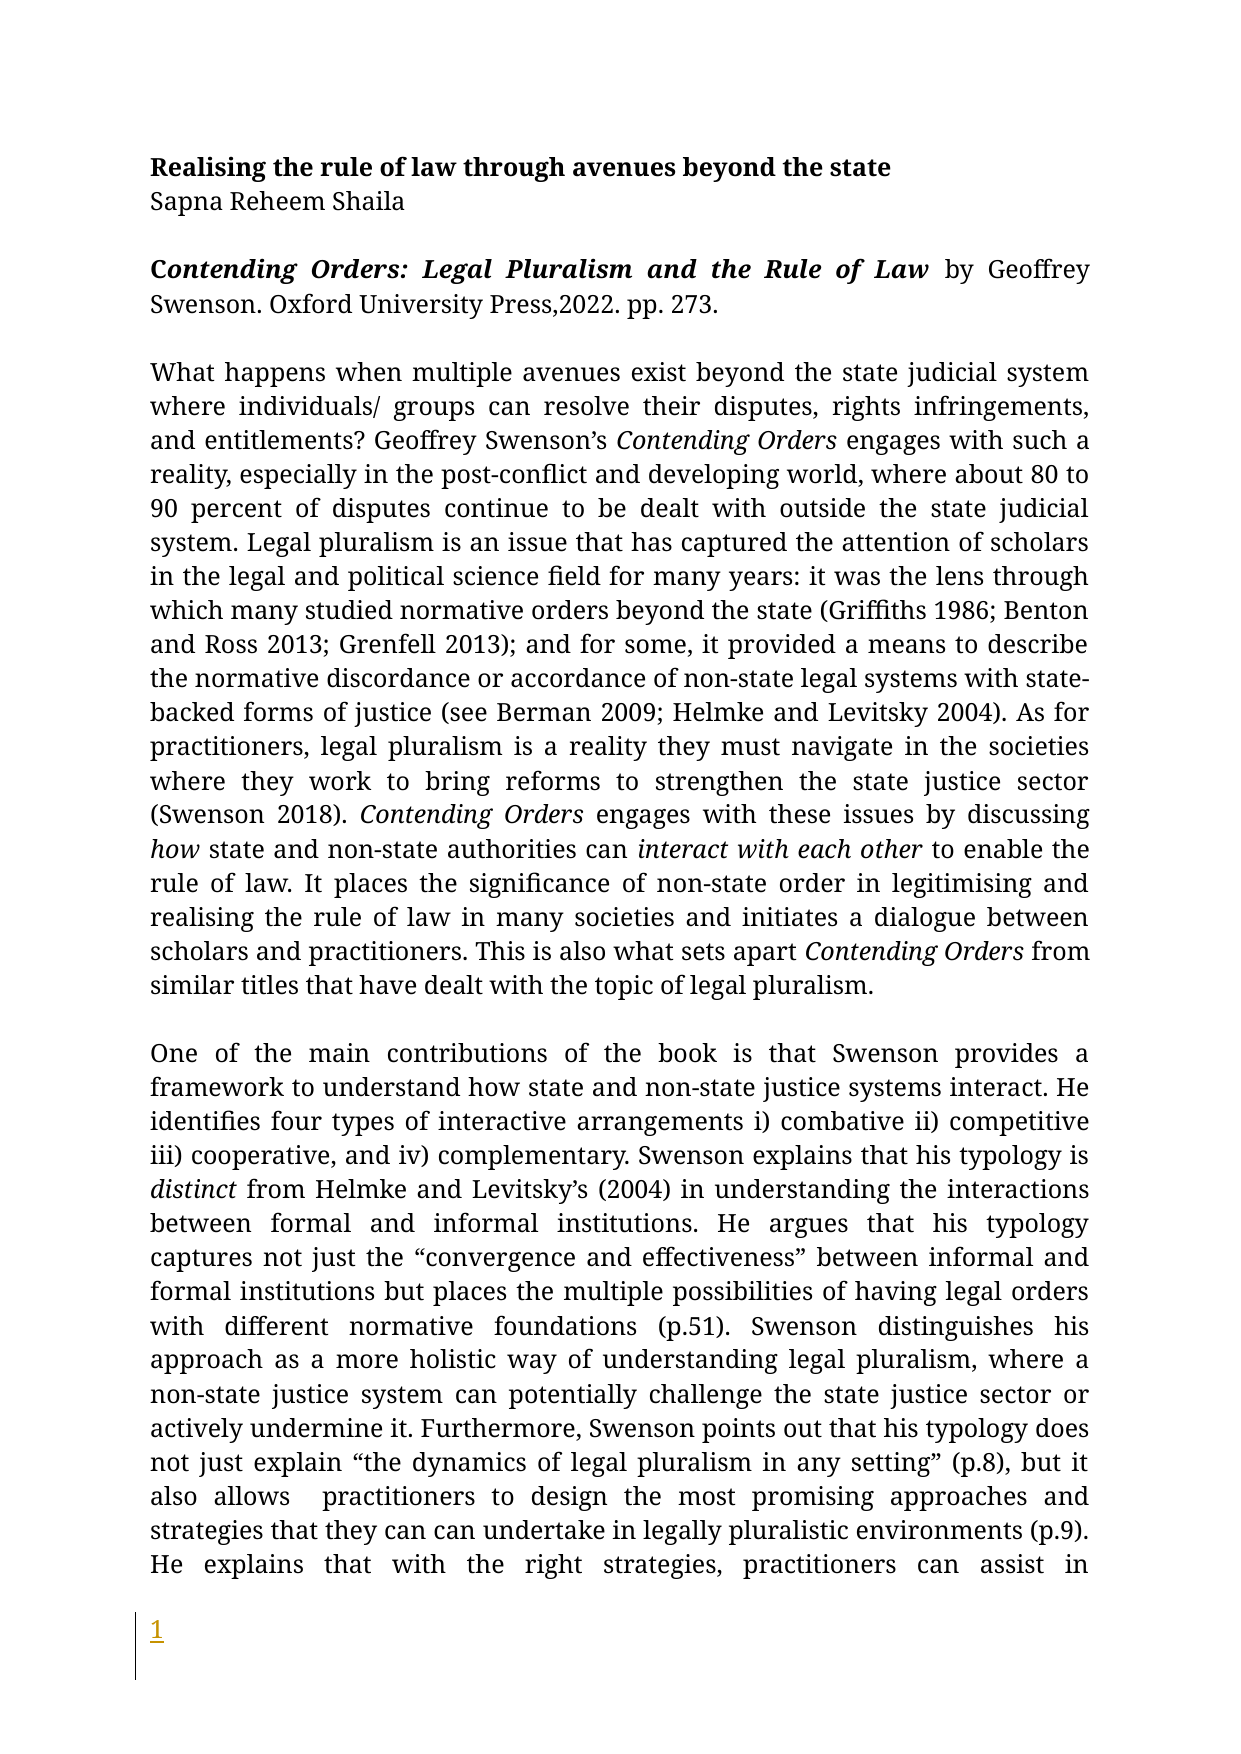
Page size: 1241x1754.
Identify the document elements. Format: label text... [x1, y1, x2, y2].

text Contending Orders: Legal Pluralism and the Rule of Law by Geoffrey Swenson. Oxford University Press,2022. pp. 273. [150, 252, 1090, 320]
text Sapna Reheem Shaila [150, 184, 1090, 218]
text Realising the rule of law through avenues beyond the state [150, 150, 1090, 184]
text What happens when multiple avenues exist beyond the state judicial system where individuals/ groups can resolve their disputes, rights infringements, and entitlements? Geoffrey Swenson’s Contending Orders engages with such a reality, especially in the post-conflict and developing world, where about 80 to 90 percent of disputes continue to be dealt with outside the state judicial system. Legal pluralism is an issue that has captured the attention of scholars in the legal and political science field for many years: it was the lens through which many studied normative orders beyond the state (Griffiths 1986; Benton and Ross 2013; Grenfell 2013); and for some, it provided a means to describe the normative discordance or accordance of non-state legal systems with state-backed forms of justice (see Berman 2009; Helmke and Levitsky 2004). As for practitioners, legal pluralism is a reality they must navigate in the societies where they work to bring reforms to strengthen the state justice sector (Swenson 2018). Contending Orders engages with these issues by discussing how state and non-state authorities can interact with each other to enable the rule of law. It places the significance of non-state order in legitimising and realising the rule of law in many societies and initiates a dialogue between scholars and practitioners. This is also what sets apart Contending Orders from similar titles that have dealt with the topic of legal pluralism. [150, 354, 1090, 1002]
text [150, 1036, 1090, 1581]
